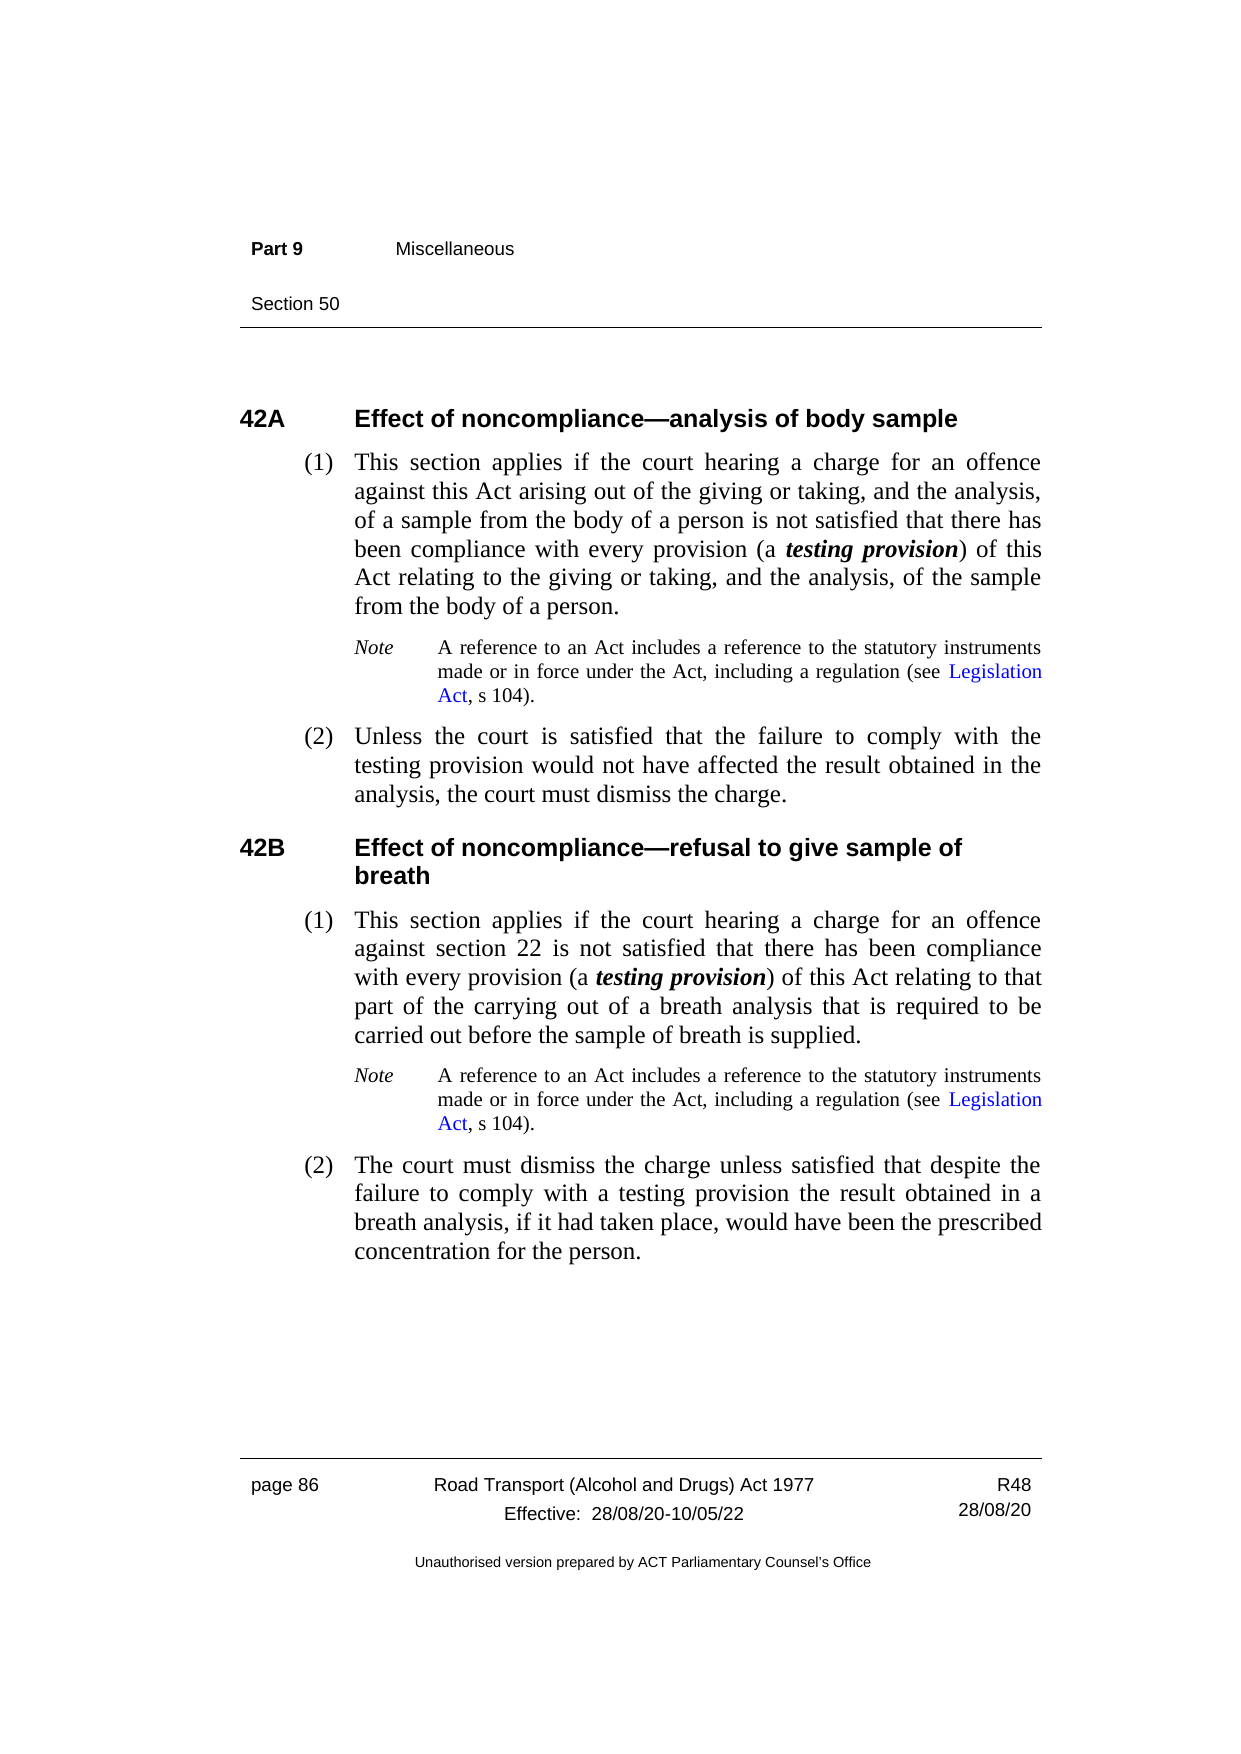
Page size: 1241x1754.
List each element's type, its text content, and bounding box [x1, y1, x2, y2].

text (1) This section applies if the court hearing a charge for an offence against this Act arising out of the giving or taking, and the analysis, of a sample from the body of a person is not satisfied that there has been compliance with every provision (a testing provision) of this Act relating to the giving or taking, and the analysis, of the sample from the body of a person. [239, 447, 1042, 620]
text (2) The court must dismiss the charge unless satisfied that despite the failure to comply with a testing provision the result obtained in a breath analysis, if it had taken place, would have been the prescribed concentration for the person. [239, 1150, 1042, 1265]
text Note A reference to an Act includes a reference to the statutory instruments made or in force under the Act, including a regulation (see Legislation Act, s 104). [354, 634, 1042, 707]
text 42A Effect of noncompliance—analysis of body sample [239, 404, 1042, 433]
text (2) Unless the court is satisfied that the failure to comply with the testing provision would not have affected the result obtained in the analysis, the court must dismiss the charge. [239, 721, 1042, 808]
text 42B Effect of noncompliance—refusal to give sample of breath [239, 833, 1042, 890]
text (1) This section applies if the court hearing a charge for an offence against section 22 is not satisfied that there has been compliance with every provision (a testing provision) of this Act relating to that part of the carrying out of a breath analysis that is required to be carried out before the sample of breath is supplied. [239, 905, 1042, 1048]
text Note A reference to an Act includes a reference to the statutory instruments made or in force under the Act, including a regulation (see Legislation Act, s 104). [354, 1063, 1042, 1135]
